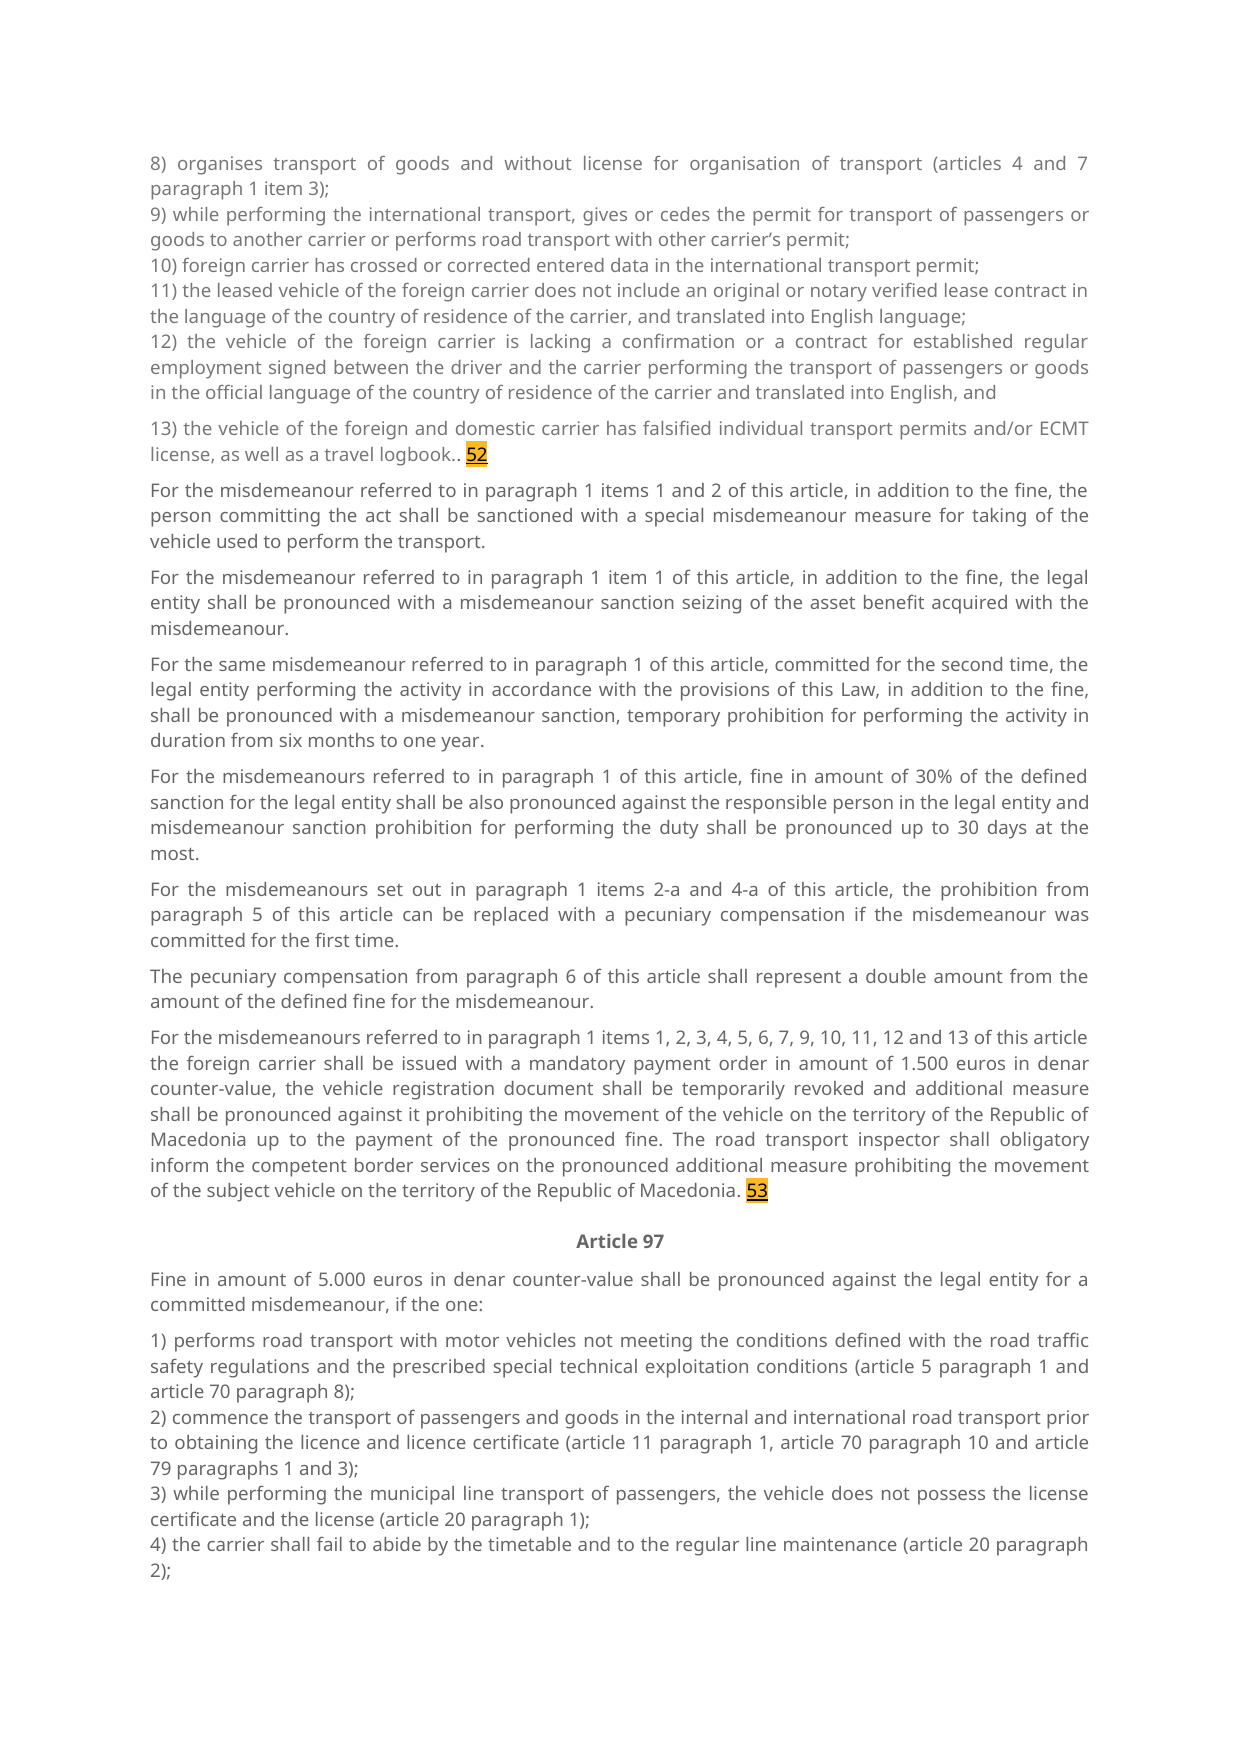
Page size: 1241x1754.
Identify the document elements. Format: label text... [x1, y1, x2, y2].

text For the misdemeanours referred to in paragraph 1 items 1, 2, 3, 4, 5, 6, 7, 9, 10, 11, 12 and 13 of this article the foreign carrier shall be issued with a mandatory payment order in amount of 1.500 euros in denar counter-value, the vehicle registration document shall be temporarily revoked and additional measure shall be pronounced against it prohibiting the movement of the vehicle on the territory of the Republic of Macedonia up to the payment of the pronounced fine. The road transport inspector shall obligatory inform the competent border services on the pronounced additional measure prohibiting the movement of the subject vehicle on the territory of the Republic of Macedonia. 53 [150, 1024, 1090, 1203]
text For the misdemeanour referred to in paragraph 1 item 1 of this article, in addition to the fine, the legal entity shall be pronounced with a misdemeanour sanction seizing of the asset benefit acquired with the misdemeanour. [150, 564, 1090, 641]
text 1) performs road transport with motor vehicles not meeting the conditions defined with the road traffic safety regulations and the prescribed special technical exploitation conditions (article 5 paragraph 1 and article 70 paragraph 8); [150, 1328, 1090, 1404]
text For the same misdemeanour referred to in paragraph 1 of this article, committed for the second time, the legal entity performing the activity in accordance with the provisions of this Law, in addition to the fine, shall be pronounced with a misdemeanour sanction, temporary prohibition for performing the activity in duration from six months to one year. [150, 651, 1090, 753]
text For the misdemeanours referred to in paragraph 1 of this article, fine in amount of 30% of the defined sanction for the legal entity shall be also pronounced against the responsible person in the legal entity and misdemeanour sanction prohibition for performing the duty shall be pronounced up to 30 days at the most. [150, 763, 1090, 866]
text 11) the leased vehicle of the foreign carrier does not include an original or notary verified lease contract in the language of the country of residence of the carrier, and translated into English language; [150, 278, 1090, 329]
text For the misdemeanour referred to in paragraph 1 items 1 and 2 of this article, in addition to the fine, the person committing the act shall be sanctioned with a special misdemeanour measure for taking of the vehicle used to perform the transport. [150, 477, 1090, 554]
text 12) the vehicle of the foreign carrier is lacking a confirmation or a contract for established regular employment signed between the driver and the carrier performing the transport of passengers or goods in the official language of the country of residence of the carrier and translated into English, and [150, 329, 1090, 405]
text 10) foreign carrier has crossed or corrected entered data in the international transport permit; [150, 252, 1090, 278]
text The pecuniary compensation from paragraph 6 of this article shall represent a double amount from the amount of the defined fine for the misdemeanour. [150, 963, 1090, 1014]
text Article 97 [150, 1228, 1090, 1254]
text 8) organises transport of goods and without license for organisation of transport (articles 4 and 7 paragraph 1 item 3); [150, 150, 1090, 201]
text 4) the carrier shall fail to abide by the timetable and to the regular line maintenance (article 20 paragraph 2); [150, 1532, 1090, 1583]
text 13) the vehicle of the foreign and domestic carrier has falsified individual transport permits and/or ECMT license, as well as a travel logbook.. 52 [150, 416, 1090, 467]
text 3) while performing the municipal line transport of passengers, the vehicle does not possess the license certificate and the license (article 20 paragraph 1); [150, 1481, 1090, 1532]
text 9) while performing the international transport, gives or cedes the permit for transport of passengers or goods to another carrier or performs road transport with other carrier’s permit; [150, 201, 1090, 252]
text Fine in amount of 5.000 euros in denar counter-value shall be pronounced against the legal entity for a committed misdemeanour, if the one: [150, 1266, 1090, 1317]
text For the misdemeanours set out in paragraph 1 items 2-a and 4-a of this article, the prohibition from paragraph 5 of this article can be replaced with a pecuniary compensation if the misdemeanour was committed for the first time. [150, 876, 1090, 953]
text 2) commence the transport of passengers and goods in the internal and international road transport prior to obtaining the licence and licence certificate (article 11 paragraph 1, article 70 paragraph 10 and article 79 paragraphs 1 and 3); [150, 1404, 1090, 1481]
